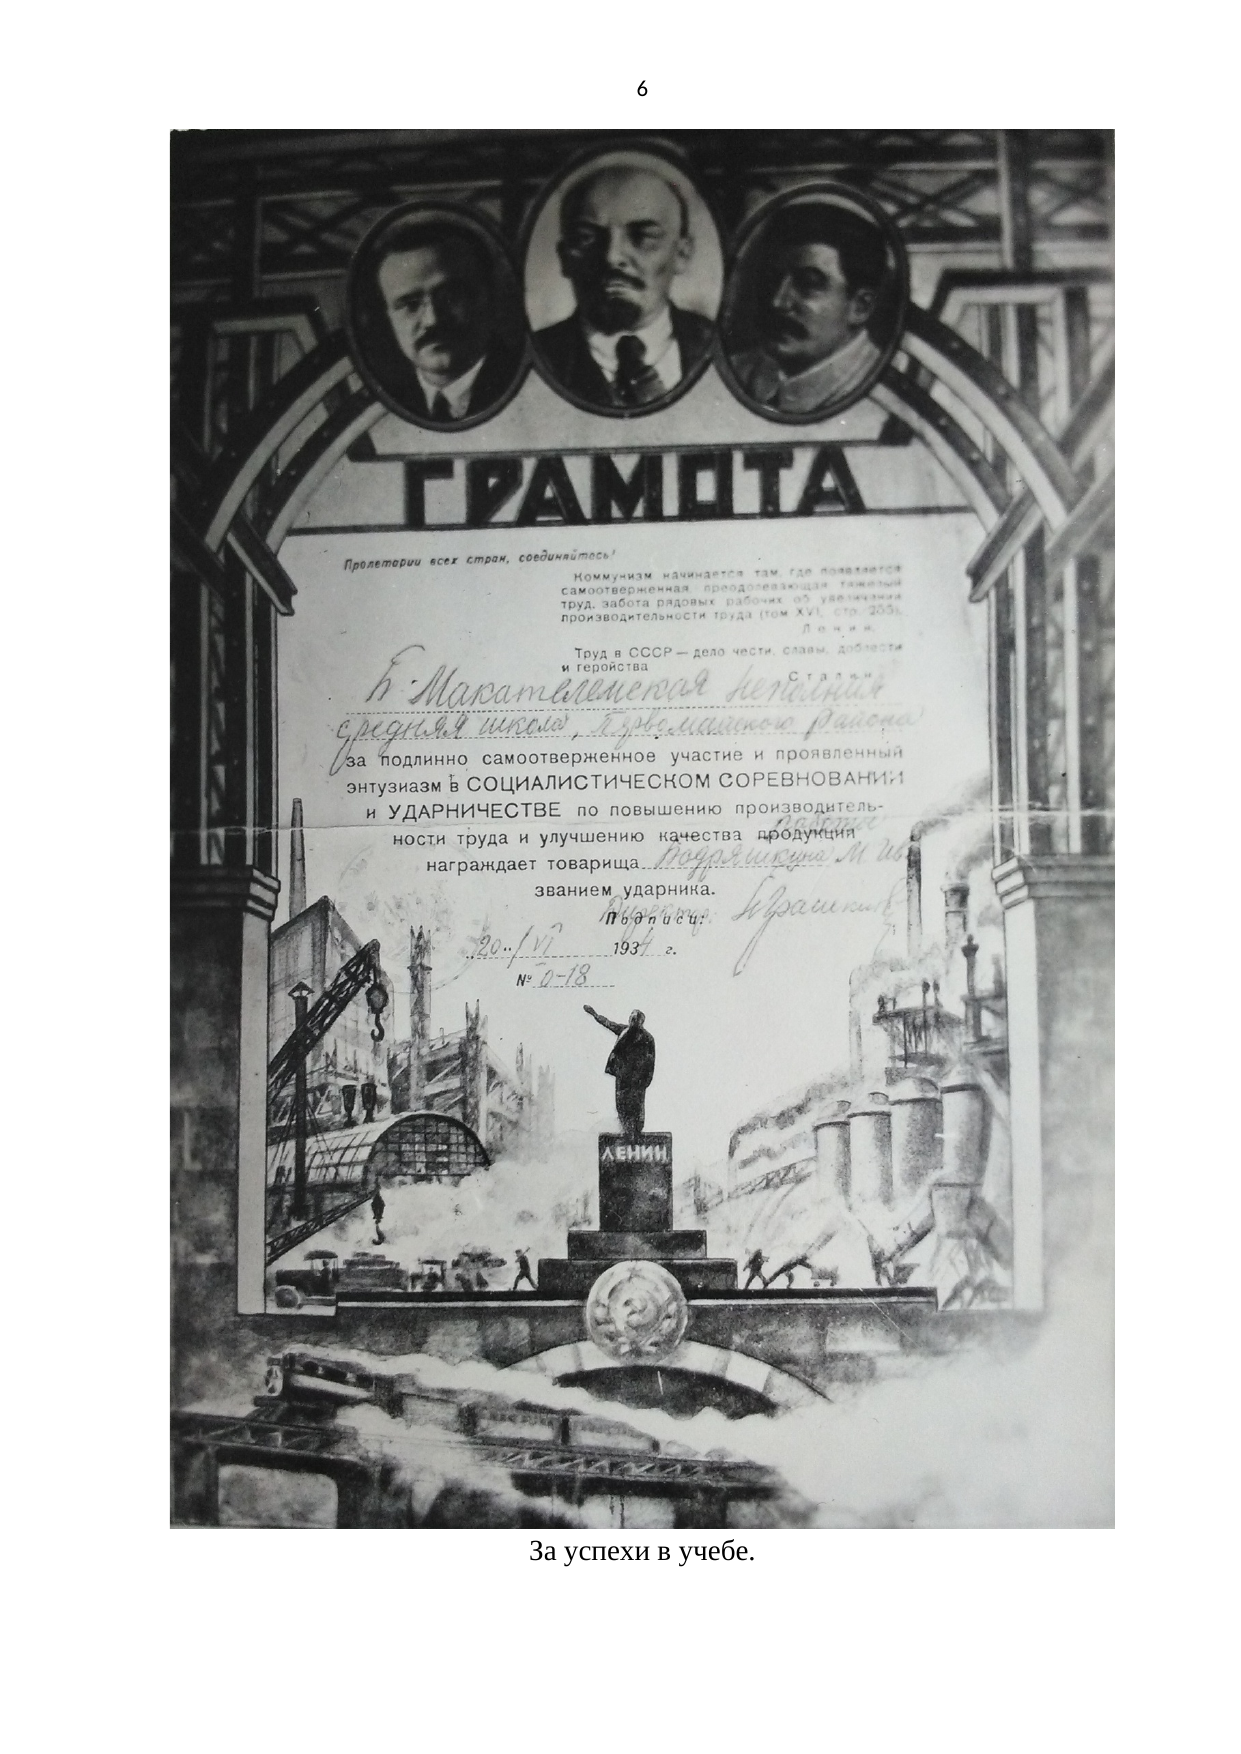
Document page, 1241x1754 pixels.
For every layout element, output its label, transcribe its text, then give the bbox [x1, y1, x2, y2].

text За успехи в учебе. [133, 1533, 1152, 1566]
picture [169, 129, 1115, 1529]
